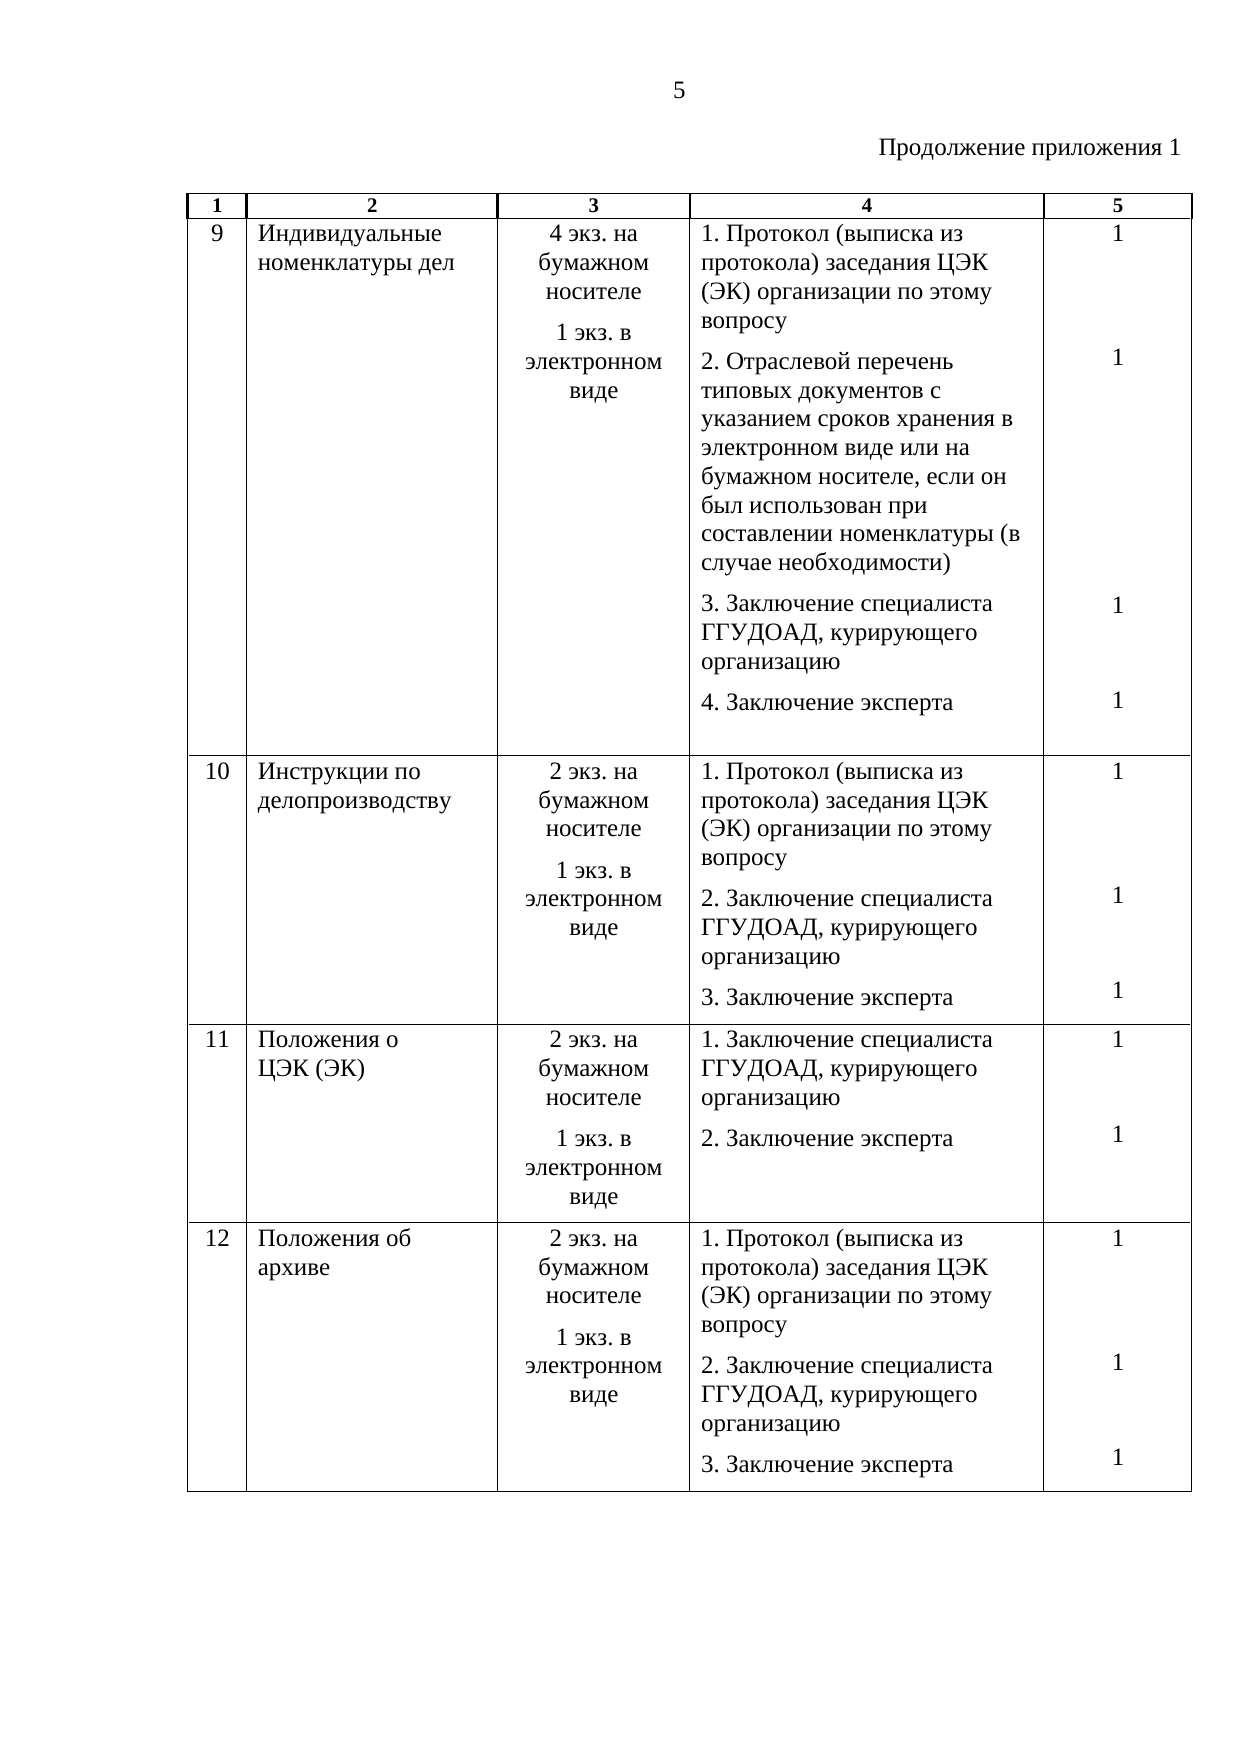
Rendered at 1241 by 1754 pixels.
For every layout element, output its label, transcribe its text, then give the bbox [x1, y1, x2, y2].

table_cell 1 1 [1044, 1024, 1191, 1222]
table_header 1 [189, 194, 245, 217]
table_cell 1 1 1 [1044, 755, 1191, 1023]
table_cell 1 1 1 1 [1044, 218, 1191, 755]
table_cell 1. Заключение специалиста ГГУДОАД, курирующего организацию 2. Заключение эксперта [690, 1025, 1043, 1222]
table_cell Индивидуальные номенклатуры дел [247, 219, 497, 755]
table_header 2 [248, 194, 496, 217]
table_cell 1. Протокол (выписка из протокола) заседания ЦЭК (ЭК) организации по этому вопросу 2. Заключение специалиста ГГУДОАД, курирующего организацию 3. Заключение эксперта [690, 756, 1043, 1023]
table_cell 2 экз. на бумажном носителе 1 экз. в электронном виде [498, 1025, 689, 1222]
table_cell Положения о ЦЭК (ЭК) [247, 1025, 497, 1222]
table_cell Положения об архиве [247, 1223, 497, 1491]
table_cell Инструкции по делопроизводству [247, 756, 497, 1023]
table_cell 1. Протокол (выписка из протокола) заседания ЦЭК (ЭК) организации по этому вопросу 2. Заключение специалиста ГГУДОАД, курирующего организацию 3. Заключение эксперта [690, 1223, 1043, 1491]
table_cell 4 экз. на бумажном носителе 1 экз. в электронном виде [498, 219, 689, 755]
table_cell 2 экз. на бумажном носителе 1 экз. в электронном виде [498, 1223, 689, 1491]
table_cell 9 [188, 219, 246, 755]
table_cell 10 [188, 755, 246, 1023]
table_cell 11 [188, 1024, 246, 1222]
table_header 3 [499, 194, 689, 217]
table_header 4 [691, 194, 1043, 217]
table_cell 12 [188, 1222, 246, 1491]
table_cell 2 экз. на бумажном носителе 1 экз. в электронном виде [498, 756, 689, 1023]
table_header 5 [1045, 194, 1191, 217]
table_cell 1 1 1 [1044, 1222, 1191, 1491]
table_cell 1. Протокол (выписка из протокола) заседания ЦЭК (ЭК) организации по этому вопросу 2. Отраслевой перечень типовых документов с указанием сроков хранения в электронном виде или на бумажном носителе, если он был использован при составлении номенклатуры (в случае необходимости) 3. Заключение специалиста ГГУДОАД, курирующего организацию 4. Заключение эксперта [690, 219, 1043, 755]
